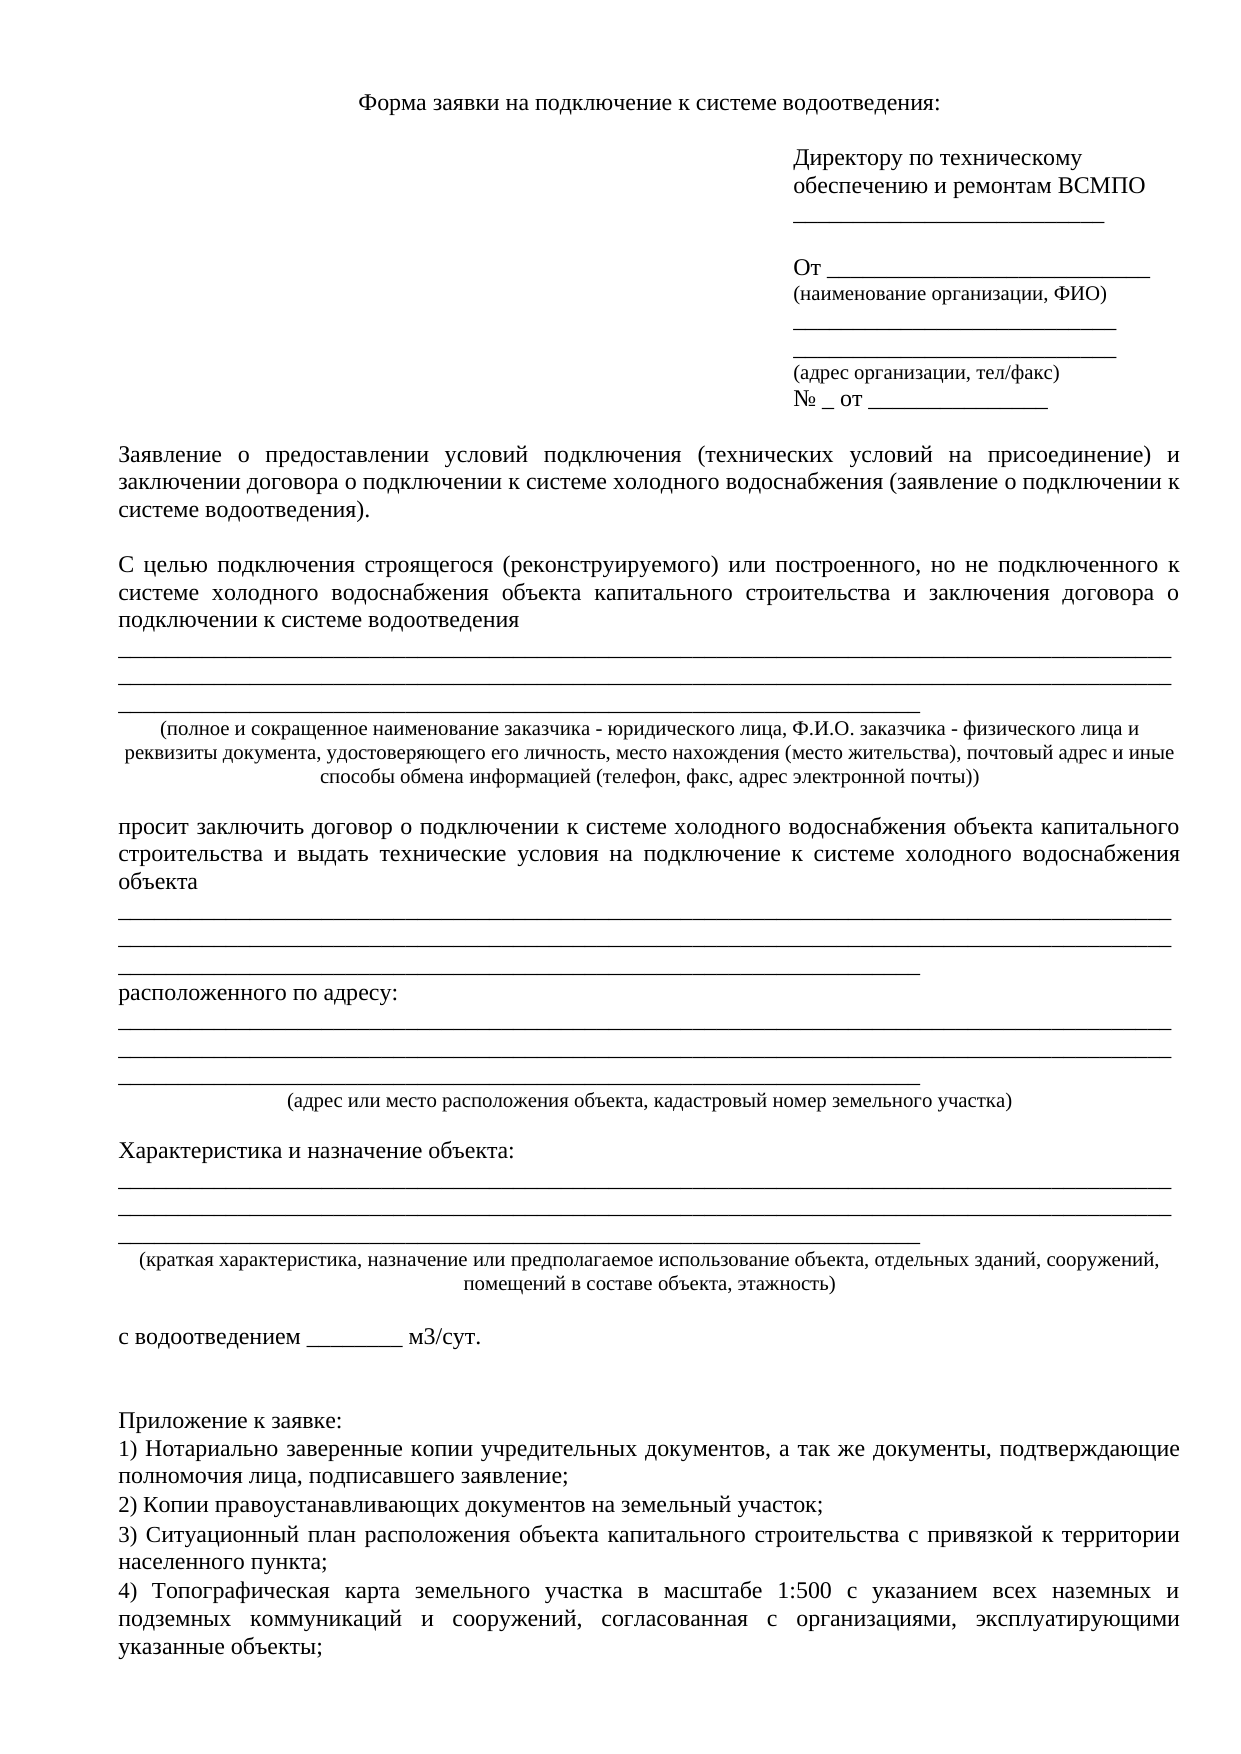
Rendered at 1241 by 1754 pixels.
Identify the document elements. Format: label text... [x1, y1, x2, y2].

text ___________________________________________________________________________________________________________________________________________________________________________________________________________________________________________________ [118, 1005, 1181, 1088]
text (краткая характеристика, назначение или предполагаемое использование объекта, отдельных зданий, сооружений, помещений в составе объекта, этажность) [118, 1246, 1181, 1294]
text ___________________________ [793, 333, 1181, 360]
text 1) Нотариально заверенные копии учредительных документов, а так же документы, подтверждающие полномочия лица, подписавшего заявление; [118, 1434, 1181, 1489]
text ___________________________________________________________________________________________________________________________________________________________________________________________________________________________________________________ [118, 895, 1181, 977]
text (адрес организации, тел/факс) [793, 360, 1181, 384]
text (полное и сокращенное наименование заказчика - юридического лица, Ф.И.О. заказчика - физического лица и реквизиты документа, удостоверяющего его личность, место нахождения (место жительства), почтовый адрес и иные способы обмена информацией (телефон, факс, адрес электронной почты)) [118, 716, 1181, 788]
text Характеристика и назначение объекта: [118, 1136, 1181, 1164]
text __________________________ [793, 198, 1181, 226]
text От ___________________________ [793, 253, 1181, 281]
text Директору по техническому обеспечению и ремонтам ВСМПО [793, 143, 1181, 198]
text просит заключить договор о подключении к системе холодного водоснабжения объекта капитального строительства и выдать технические условия на подключение к системе холодного водоснабжения объекта [118, 812, 1181, 895]
text (наименование организации, ФИО) [793, 281, 1181, 305]
text ___________________________ [793, 305, 1181, 333]
text Заявление о предоставлении условий подключения (технических условий на присоединение) и заключении договора о подключении к системе холодного водоснабжения (заявление о подключении к системе водоотведения). [118, 439, 1181, 522]
text Приложение к заявке: [118, 1406, 1181, 1434]
text Форма заявки на подключение к системе водоотведения: [118, 88, 1181, 115]
text № _ от _______________ [793, 384, 1181, 412]
text ___________________________________________________________________________________________________________________________________________________________________________________________________________________________________________________ [118, 1164, 1181, 1246]
text (адрес или место расположения объекта, кадастровый номер земельного участка) [118, 1088, 1181, 1112]
text с водоотведением ________ м3/сут. [118, 1322, 1181, 1350]
text ___________________________________________________________________________________________________________________________________________________________________________________________________________________________________________________ [118, 633, 1181, 716]
text 2) Копии правоустанавливающих документов на земельный участок; [118, 1491, 1181, 1518]
text 3) Ситуационный план расположения объекта капитального строительства с привязкой к территории населенного пункта; [118, 1520, 1181, 1575]
text 4) Топографическая карта земельного участка в масштабе 1:500 с указанием всех наземных и подземных коммуникаций и сооружений, согласованная с организациями, эксплуатирующими указанные объекты; [118, 1576, 1181, 1659]
text расположенного по адресу: [118, 977, 1181, 1005]
text С целью подключения строящегося (реконструируемого) или построенного, но не подключенного к системе холодного водоснабжения объекта капитального строительства и заключения договора о подключении к системе водоотведения [118, 550, 1181, 633]
